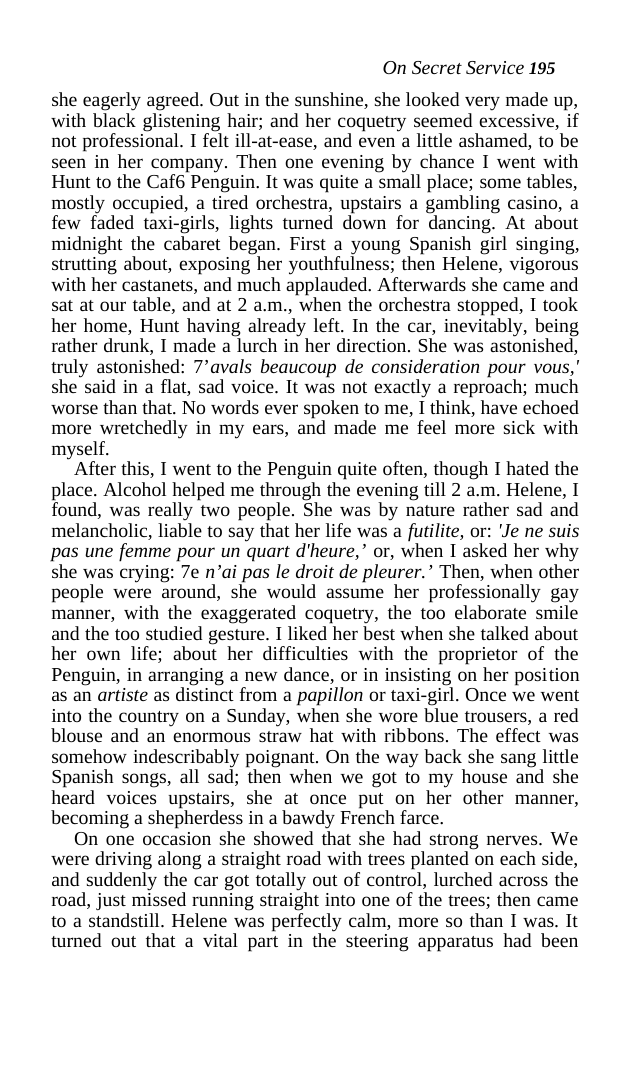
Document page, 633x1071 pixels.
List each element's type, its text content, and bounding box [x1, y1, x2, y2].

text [51, 829, 579, 952]
text After this, I went to the Penguin quite often, though I hated the place. Alcohol helped me through the evening till 2 a.m. Helene, I found, was really two people. She was by nature rather sad and melancholic, liable to say that her life was a futilite, or: 'Je ne suis pas une femme pour un quart d'heure,’ or, when I asked her why she was crying: 7e n’ai pas le droit de pleurer.’ Then, when other people were around, she would assume her professionally gay manner, with the exaggerated coquetry, the too elaborate smile and the too studied gesture. I liked her best when she talked about her own life; about her difficulties with the proprietor of the Penguin, in arranging a new dance, or in insisting on her position as an artiste as distinct from a papillon or taxi-girl. Once we went into the country on a Sunday, when she wore blue trousers, a red blouse and an enormous straw hat with ribbons. The effect was somehow indescribably poignant. On the way back she sang little Spanish songs, all sad; then when we got to my house and she heard voices upstairs, she at once put on her other manner, becoming a shepherdess in a bawdy French farce. [51, 459, 579, 829]
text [51, 90, 579, 459]
